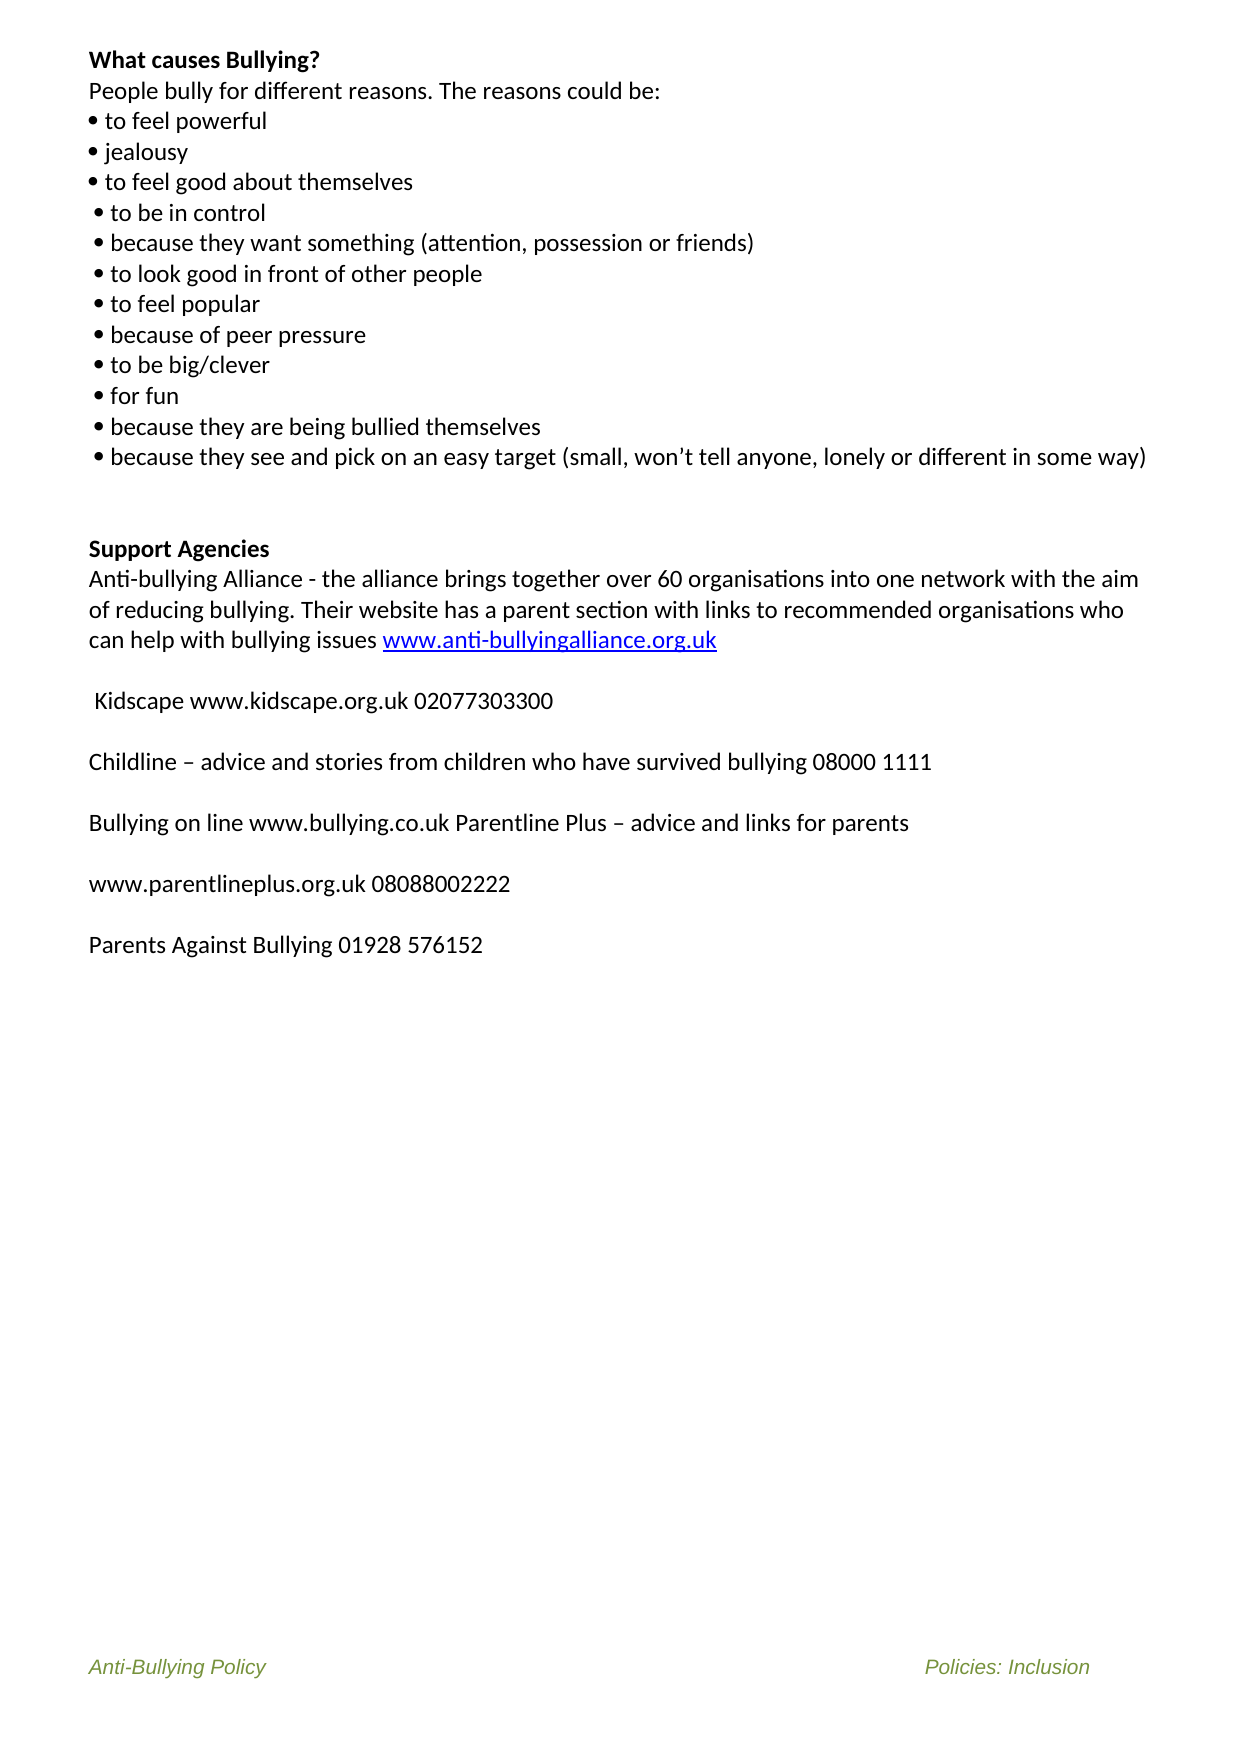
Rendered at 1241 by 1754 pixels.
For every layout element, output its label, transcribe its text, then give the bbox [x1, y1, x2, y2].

text because they see and pick on an easy target (small, won’t tell anyone, lonely or different in some way) [89, 441, 1152, 472]
text Bullying on line www.bullying.co.uk Parentline Plus – advice and links for parents [89, 807, 1152, 838]
text Kidscape www.kidscape.org.uk 02077303300 [89, 685, 1152, 716]
text because of peer pressure [89, 319, 1152, 349]
text Parents Against Bullying 01928 576152 [89, 929, 1152, 960]
text to feel powerful [89, 105, 1152, 136]
text www.parentlineplus.org.uk 08088002222 [89, 868, 1152, 899]
text What causes Bullying? [89, 44, 1152, 75]
text because they want something (attention, possession or friends) [89, 227, 1152, 258]
text Anti-bullying Alliance - the alliance brings together over 60 organisations into one network with the aim of reducing bullying. Their website has a parent section with links to recommended organisations who can help with bullying issues www.anti-bullyingalliance.org.uk [89, 563, 1152, 655]
text because they are being bullied themselves [89, 411, 1152, 441]
text People bully for different reasons. The reasons could be: [89, 75, 1152, 105]
text to feel popular [89, 288, 1152, 319]
text jealousy [89, 136, 1152, 166]
text Childline – advice and stories from children who have survived bullying 08000 1111 [89, 746, 1152, 777]
text to feel good about themselves [89, 166, 1152, 197]
text to be in control [89, 197, 1152, 227]
text to look good in front of other people [89, 258, 1152, 288]
text for fun [89, 380, 1152, 411]
text Support Agencies [89, 533, 1152, 563]
text to be big/clever [89, 349, 1152, 380]
